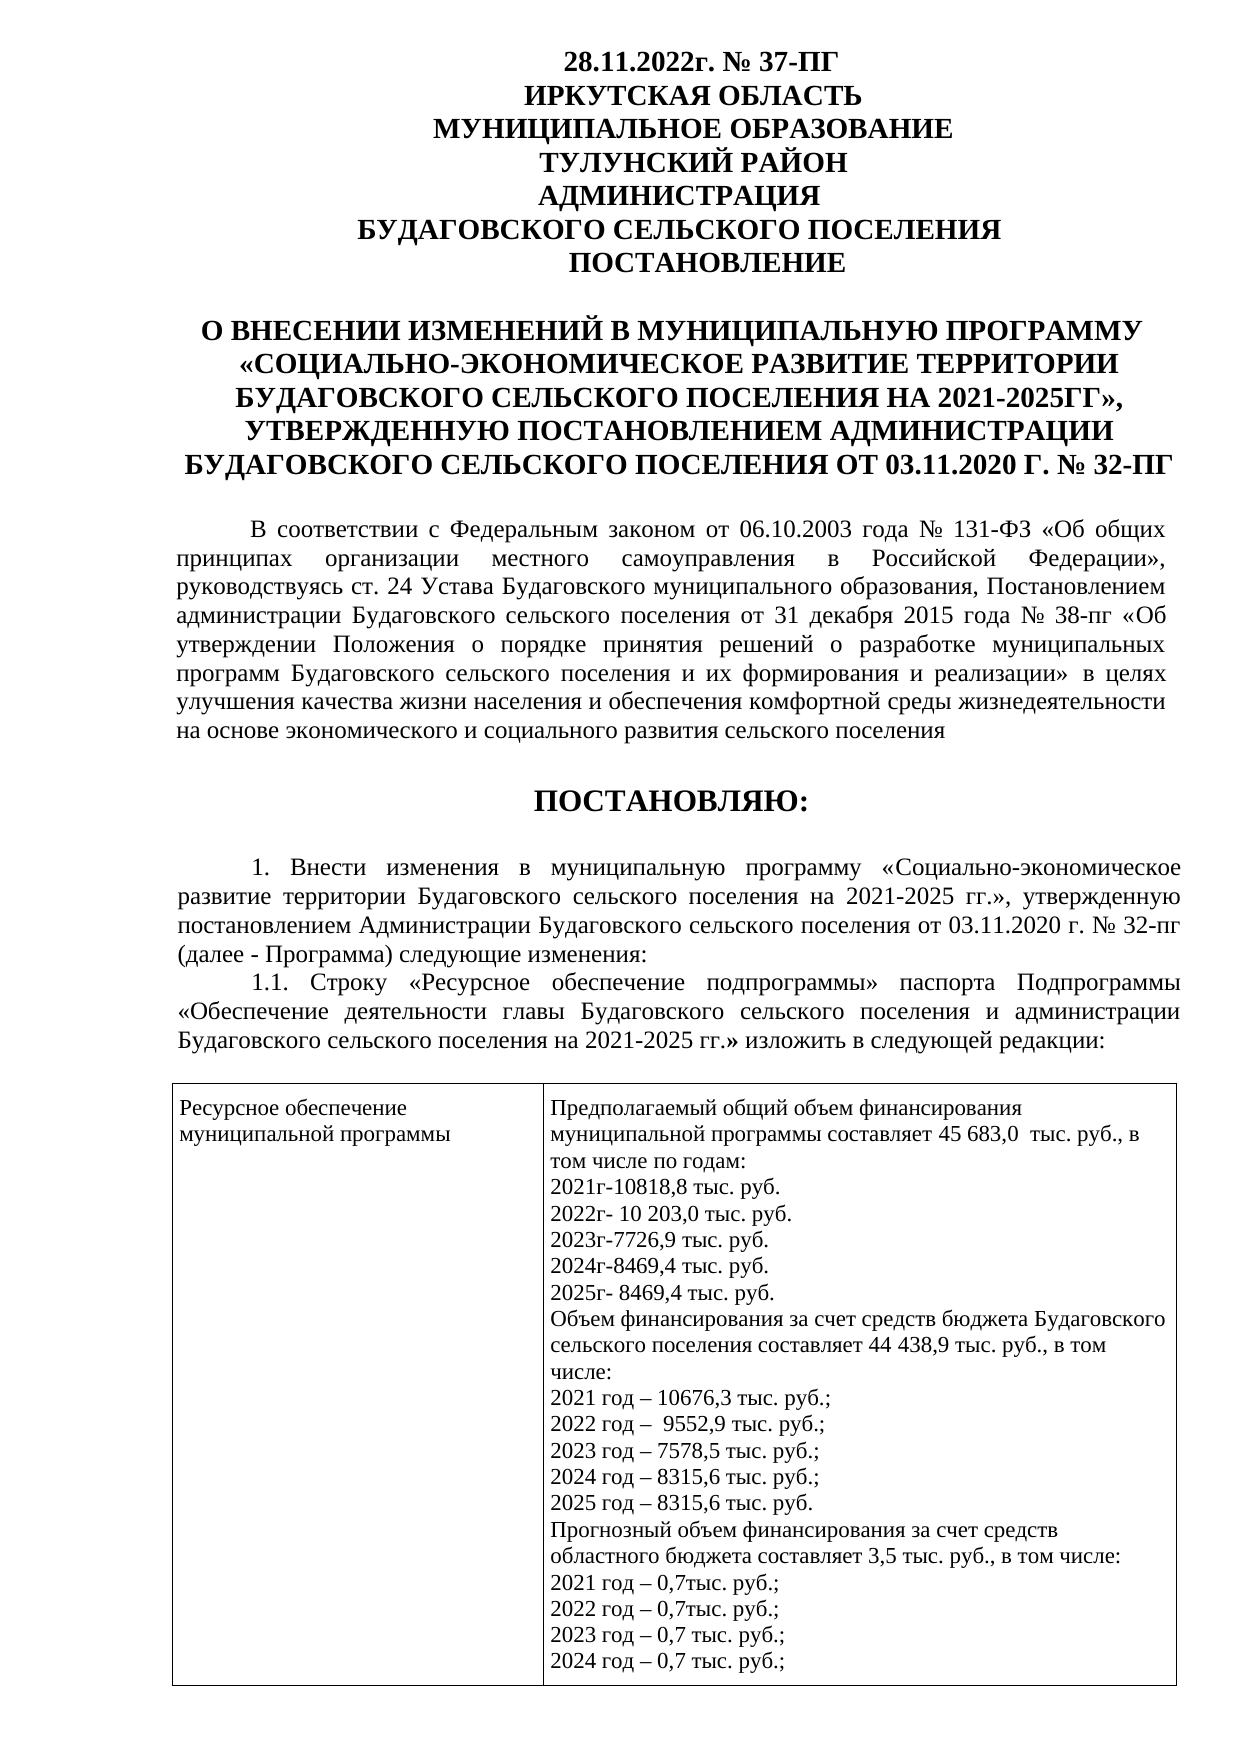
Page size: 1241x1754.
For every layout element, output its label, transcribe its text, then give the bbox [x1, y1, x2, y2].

text О ВНЕСЕНИИ ИЗМЕНЕНИЙ В МУНИЦИПАЛЬНУЮ ПРОГРАММУ «СОЦИАЛЬНО-ЭКОНОМИЧЕСКОЕ РАЗВИТИЕ ТЕРРИТОРИИ БУДАГОВСКОГО СЕЛЬСКОГО ПОСЕЛЕНИЯ НА 2021-2025ГГ», УТВЕРЖДЕННУЮ ПОСТАНОВЛЕНИЕМ АДМИНИСТРАЦИИ БУДАГОВСКОГО СЕЛЬСКОГО ПОСЕЛЕНИЯ ОТ 03.11.2020 Г. № 32-ПГ [162, 313, 1181, 480]
text В соответствии с Федеральным законом от 06.10.2003 года № 131-ФЗ «Об общих принципах организации местного самоуправления в Российской Федерации», руководствуясь ст. 24 Устава Будаговского муниципального образования, Постановлением администрации Будаговского сельского поселения от 31 декабря 2015 года № 38-пг «Об утверждении Положения о порядке принятия решений о разработке муниципальных программ Будаговского сельского поселения и их формирования и реализации» в целях улучшения качества жизни населения и обеспечения комфортной среды жизнедеятельности на основе экономического и социального развития сельского поселения [176, 514, 1166, 744]
text АДМИНИСТРАЦИЯ [177, 178, 1181, 212]
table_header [173, 1084, 543, 1684]
text ИРКУТСКАЯ ОБЛАСТЬ [177, 78, 1209, 111]
text ПОСТАНОВЛЕНИЕ [177, 246, 1181, 279]
text 28.11.2022г. № 37-ПГ [177, 44, 1181, 78]
text ТУЛУНСКИЙ РАЙОН [177, 145, 1209, 178]
text 1. Внести изменения в муниципальную программу «Социально-экономическое развитие территории Будаговского сельского поселения на 2021-2025 гг.», утвержденную постановлением Администрации Будаговского сельского поселения от 03.11.2020 г. № 32-пг (далее - Программа) следующие изменения: [177, 852, 1181, 967]
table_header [544, 1084, 1176, 1684]
text ПОСТАНОВЛЯЮ: [176, 782, 1167, 818]
text 1.1. Строку «Ресурсное обеспечение подпрограммы» паспорта Подпрограммы «Обеспечение деятельности главы Будаговского сельского поселения и администрации Будаговского сельского поселения на 2021-2025 гг.» изложить в следующей редакции: [177, 967, 1181, 1054]
text БУДАГОВСКОГО СЕЛЬСКОГО ПОСЕЛЕНИЯ [177, 212, 1181, 246]
text МУНИЦИПАЛЬНОЕ ОБРАЗОВАНИЕ [177, 111, 1209, 145]
